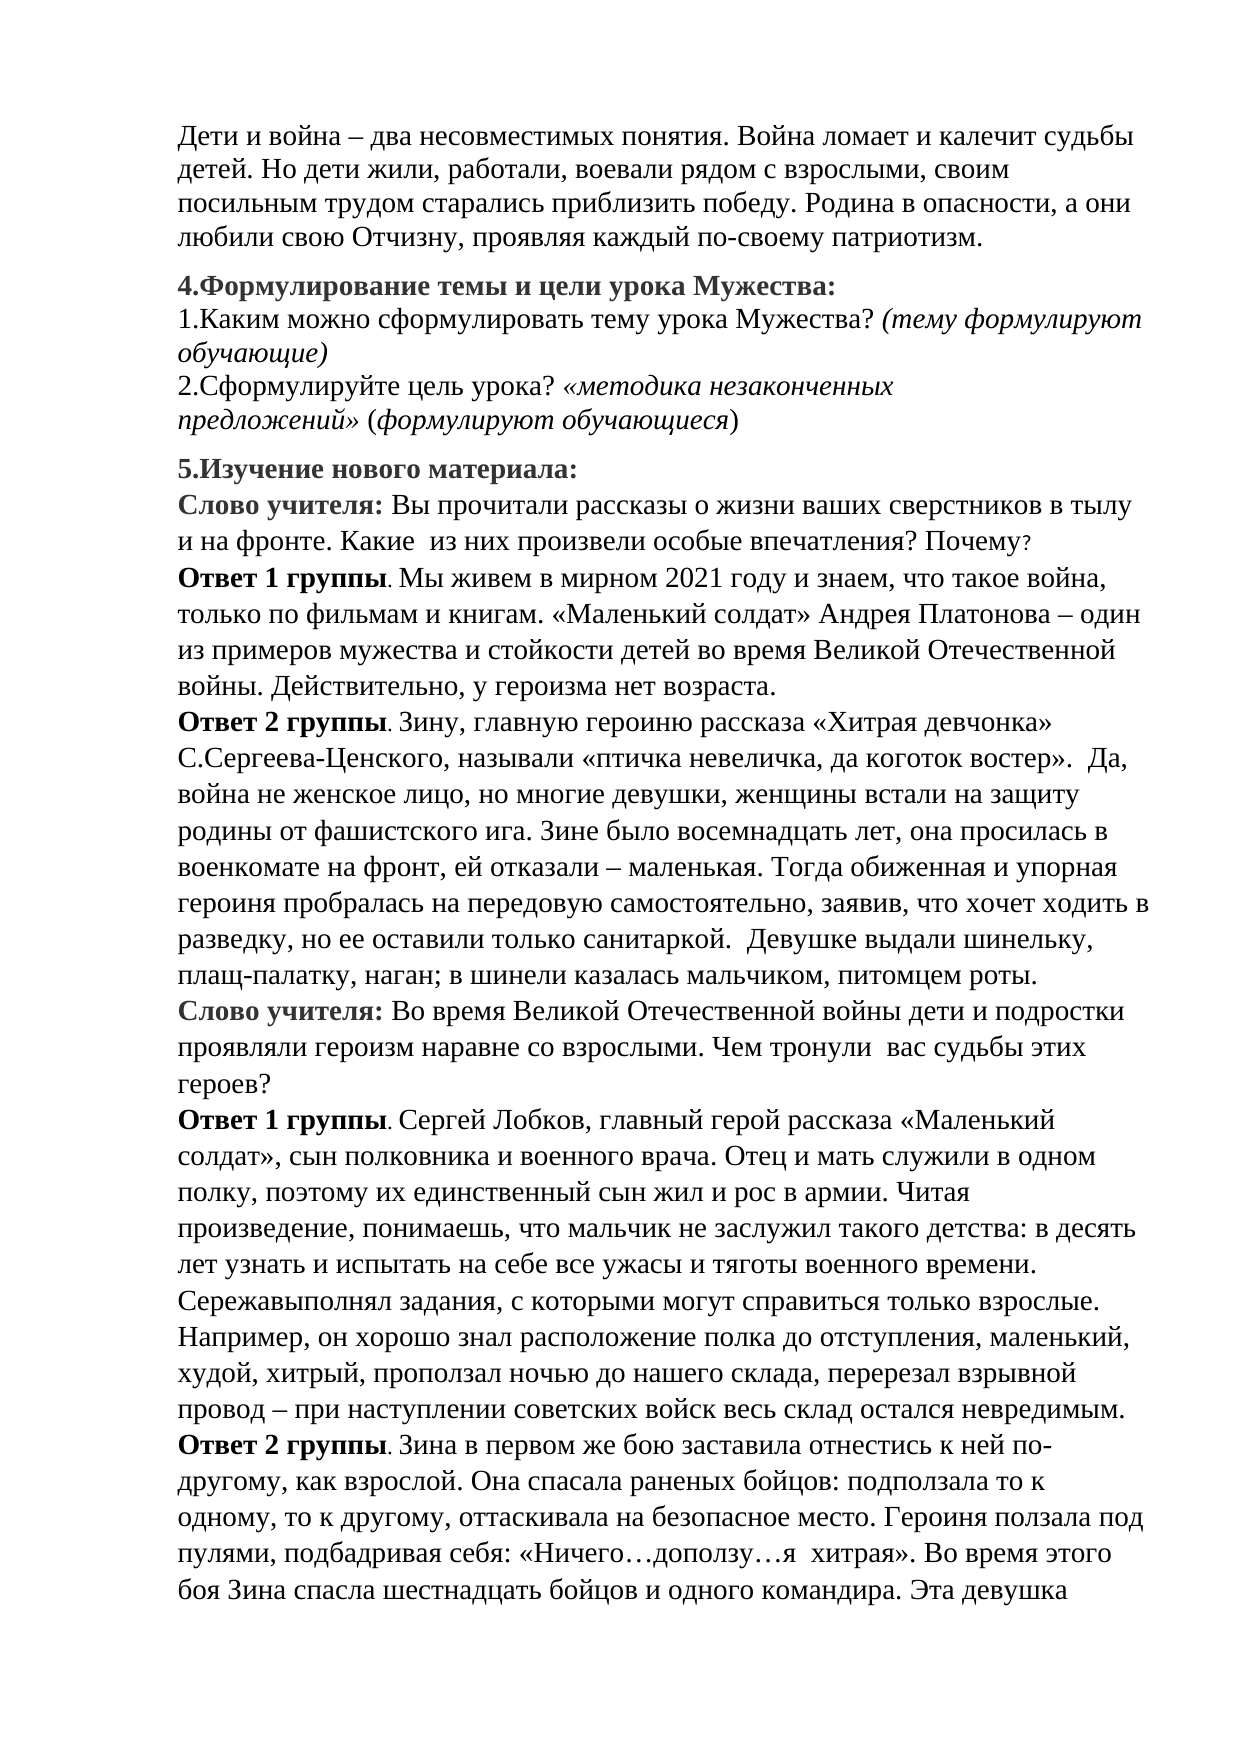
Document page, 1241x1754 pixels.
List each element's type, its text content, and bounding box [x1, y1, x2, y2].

text Дети и война – два несовместимых понятия. Война ломает и калечит судьбы детей. Но дети жили, работали, воевали рядом с взрослыми, своим посильным трудом старались приблизить победу. Родина в опасности, а они любили свою Отчизну, проявляя каждый по-своему патриотизм. [984, 118, 1152, 252]
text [177, 451, 1152, 1605]
text 4.Формулирование темы и цели урока Мужества: 1.Каким можно сформулировать тему урока Мужества? (тему формулируют обучающие) 2.Сформулируйте цель урока? «методика незаконченных предложений» (формулируют обучающиеся) [177, 268, 1152, 436]
